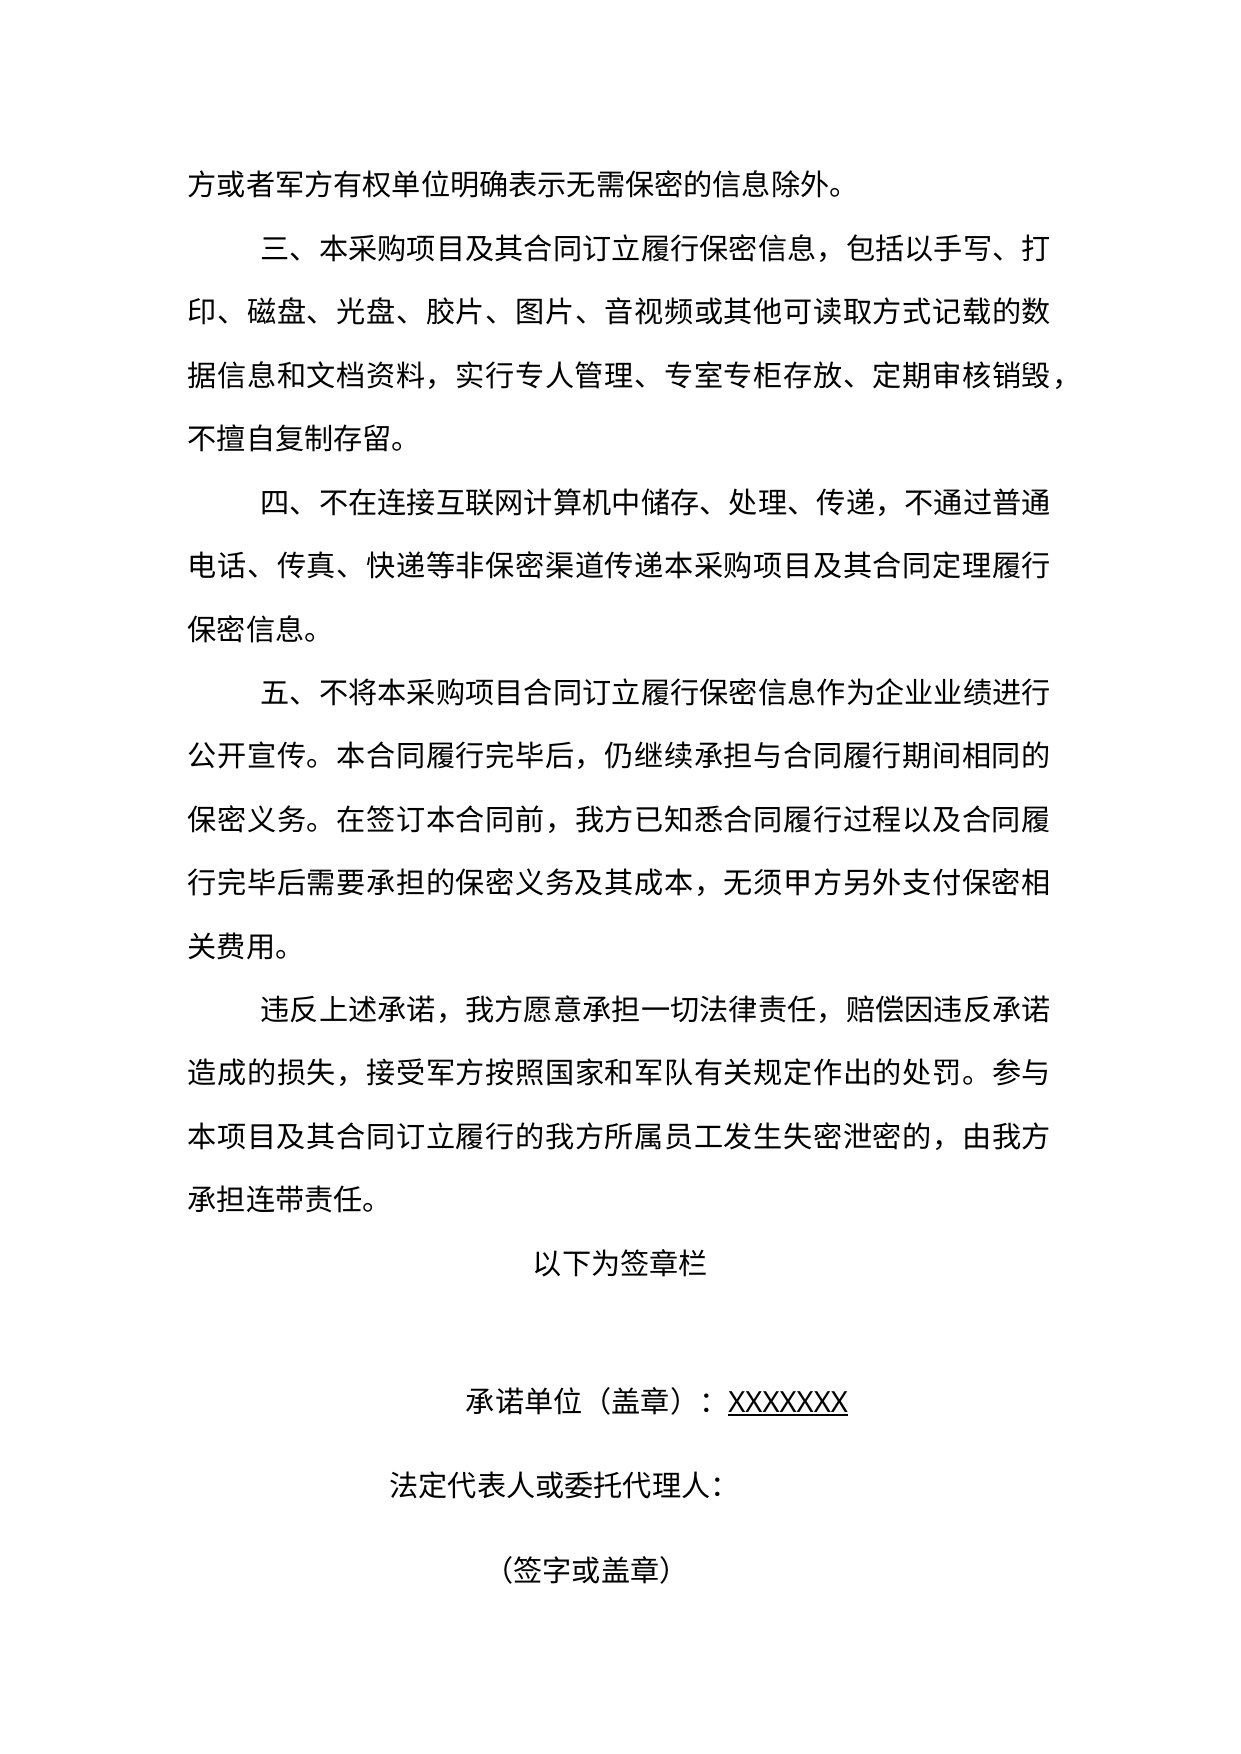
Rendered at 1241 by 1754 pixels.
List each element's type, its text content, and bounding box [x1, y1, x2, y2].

text 四、不在连接互联网计算机中储存、处理、传递，不通过普通电话、传真、快递等非保密渠道传递本采购项目及其合同定理履行保密信息。 [187, 479, 1053, 648]
text 违反上述承诺，我方愿意承担一切法律责任，赔偿因违反承诺造成的损失，接受军方按照国家和军队有关规定作出的处罚。参与本项目及其合同订立履行的我方所属员工发生失密泄密的，由我方承担连带责任。 [187, 987, 1053, 1219]
text 三、本采购项目及其合同订立履行保密信息，包括以手写、打印、磁盘、光盘、胶片、图片、音视频或其他可读取方式记载的数据信息和文档资料，实行专人管理、专室专柜存放、定期审核销毁，不擅自复制存留。 [187, 225, 1053, 458]
text 五、不将本采购项目合同订立履行保密信息作为企业业绩进行公开宣传。本合同履行完毕后，仍继续承担与合同履行期间相同的保密义务。在签订本合同前，我方已知悉合同履行过程以及合同履行完毕后需要承担的保密义务及其成本，无须甲方另外支付保密相关费用。 [187, 669, 1053, 966]
text （签字或盖章） [187, 1548, 1053, 1590]
text 承诺单位（盖章）：XXXXXXX [187, 1378, 1053, 1421]
text 法定代表人或委托代理人： [187, 1463, 1053, 1505]
text 以下为签章栏 [187, 1240, 1053, 1283]
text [187, 162, 1053, 204]
